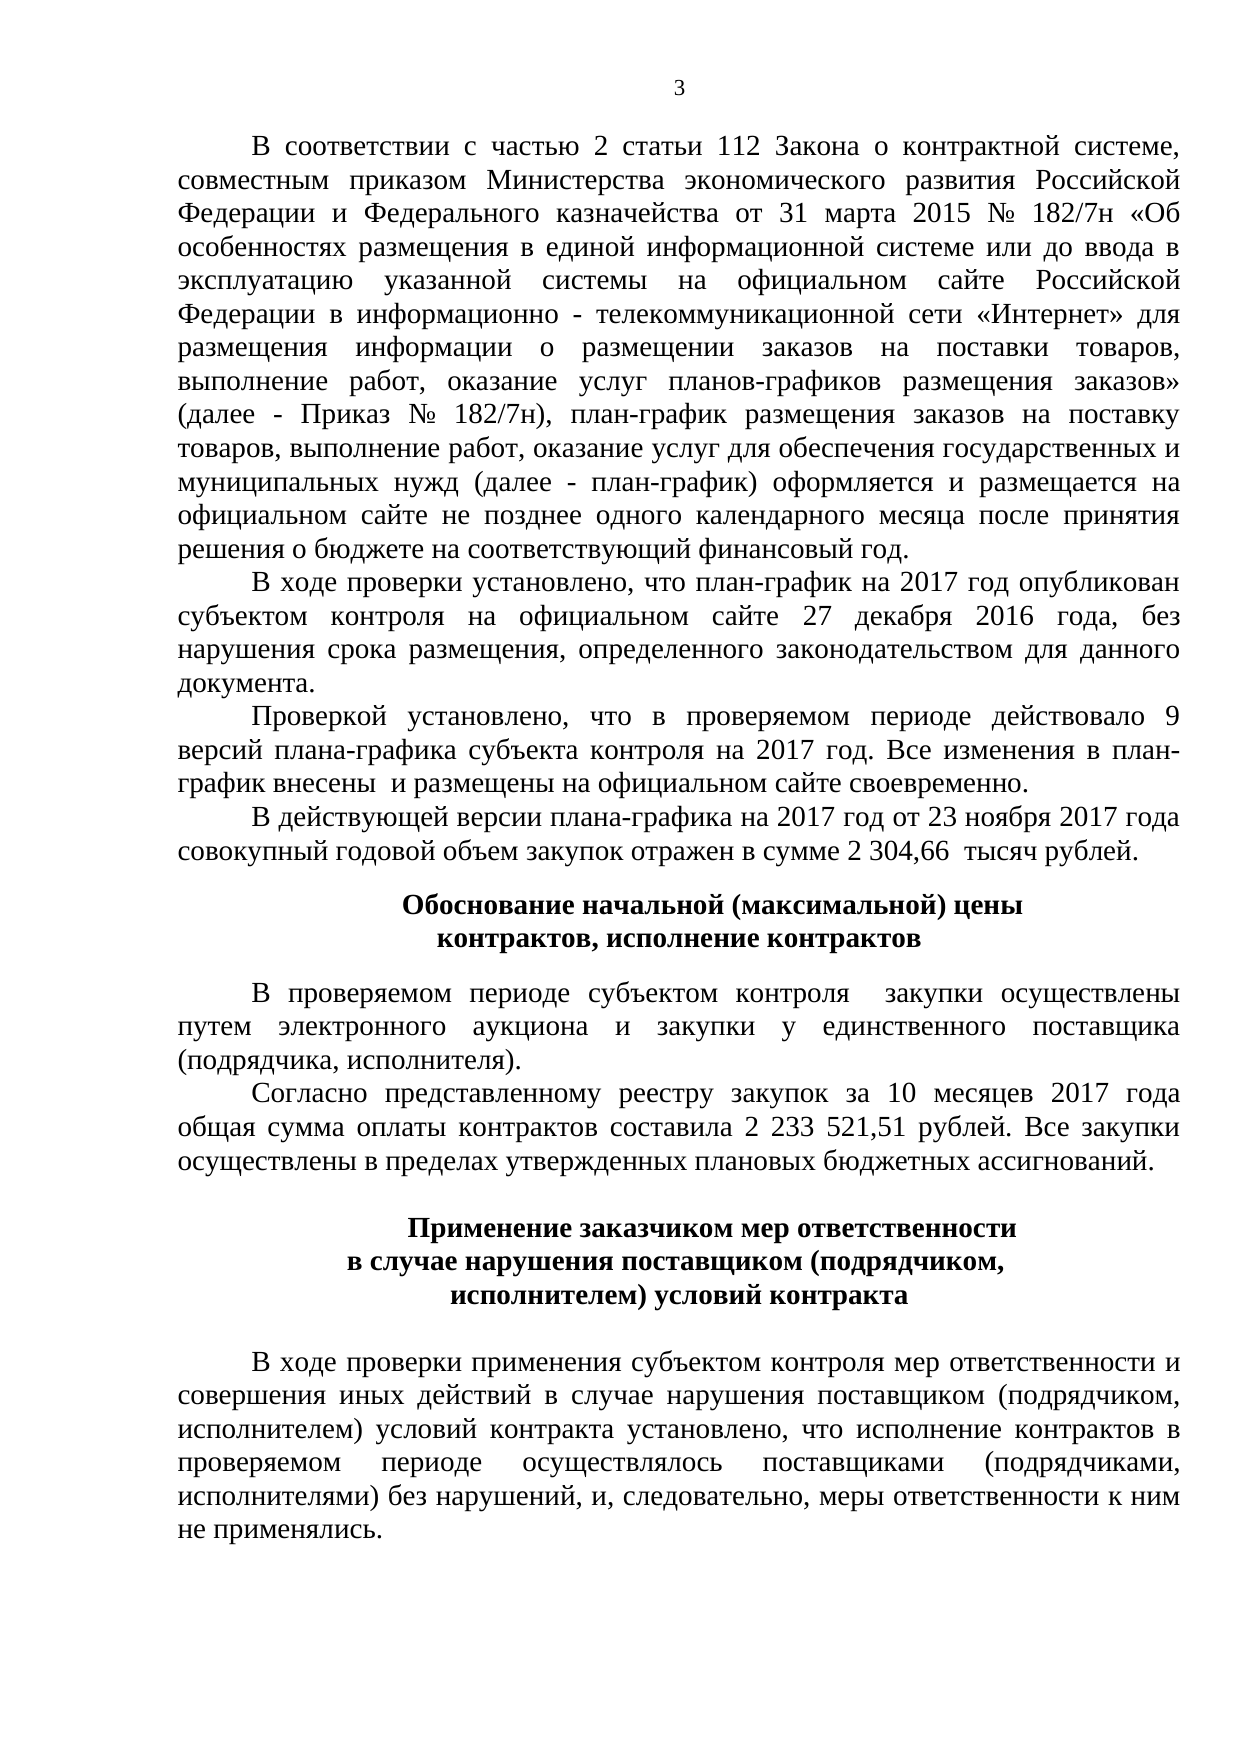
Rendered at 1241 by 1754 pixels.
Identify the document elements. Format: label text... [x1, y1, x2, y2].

text В ходе проверки применения субъектом контроля мер ответственности и совершения иных действий в случае нарушения поставщиком (подрядчиком, исполнителем) условий контракта установлено, что исполнение контрактов в проверяемом периоде осуществлялось поставщиками (подрядчиками, исполнителями) без нарушений, и, следовательно, меры ответственности к ним не применялись. [177, 1344, 1181, 1545]
text Проверкой установлено, что в проверяемом периоде действовало 9 версий плана-графика субъекта контроля на 2017 год. Все изменения в план-график внесены и размещены на официальном сайте своевременно. [177, 698, 1181, 799]
text В проверяемом периоде субъектом контроля закупки осуществлены путем электронного аукциона и закупки у единственного поставщика (подрядчика, исполнителя). [177, 975, 1181, 1076]
text Согласно представленному реестру закупок за 10 месяцев 2017 года общая сумма оплаты контрактов составила 2 233 521,51 рублей. Все закупки осуществлены в пределах утвержденных плановых бюджетных ассигнований. [177, 1076, 1181, 1176]
text Применение заказчиком мер ответственности в случае нарушения поставщиком (подрядчиком, исполнителем) условий контракта [177, 1210, 1181, 1310]
text Обоснование начальной (максимальной) цены контрактов, исполнение контрактов [177, 887, 1181, 954]
text В соответствии с частью 2 статьи 112 Закона о контрактной системе, совместным приказом Министерства экономического развития Российской Федерации и Федерального казначейства от 31 марта 2015 № 182/7н «Об особенностях размещения в единой информационной системе или до ввода в эксплуатацию указанной системы на официальном сайте Российской Федерации в информационно - телекоммуникационной сети «Интернет» для размещения информации о размещении заказов на поставки товаров, выполнение работ, оказание услуг планов-графиков размещения заказов» (далее - Приказ № 182/7н), план-график размещения заказов на поставку товаров, выполнение работ, оказание услуг для обеспечения государственных и муниципальных нужд (далее - план-график) оформляется и размещается на официальном сайте не позднее одного календарного месяца после принятия решения о бюджете на соответствующий финансовый год. [177, 128, 1181, 564]
text В ходе проверки установлено, что план-график на 2017 год опубликован субъектом контроля на официальном сайте 27 декабря 2016 года, без нарушения срока размещения, определенного законодательством для данного документа. [177, 564, 1181, 698]
text В действующей версии плана-графика на 2017 год от 23 ноября 2017 года совокупный годовой объем закупок отражен в сумме 2 304,66 тысяч рублей. [177, 799, 1181, 866]
